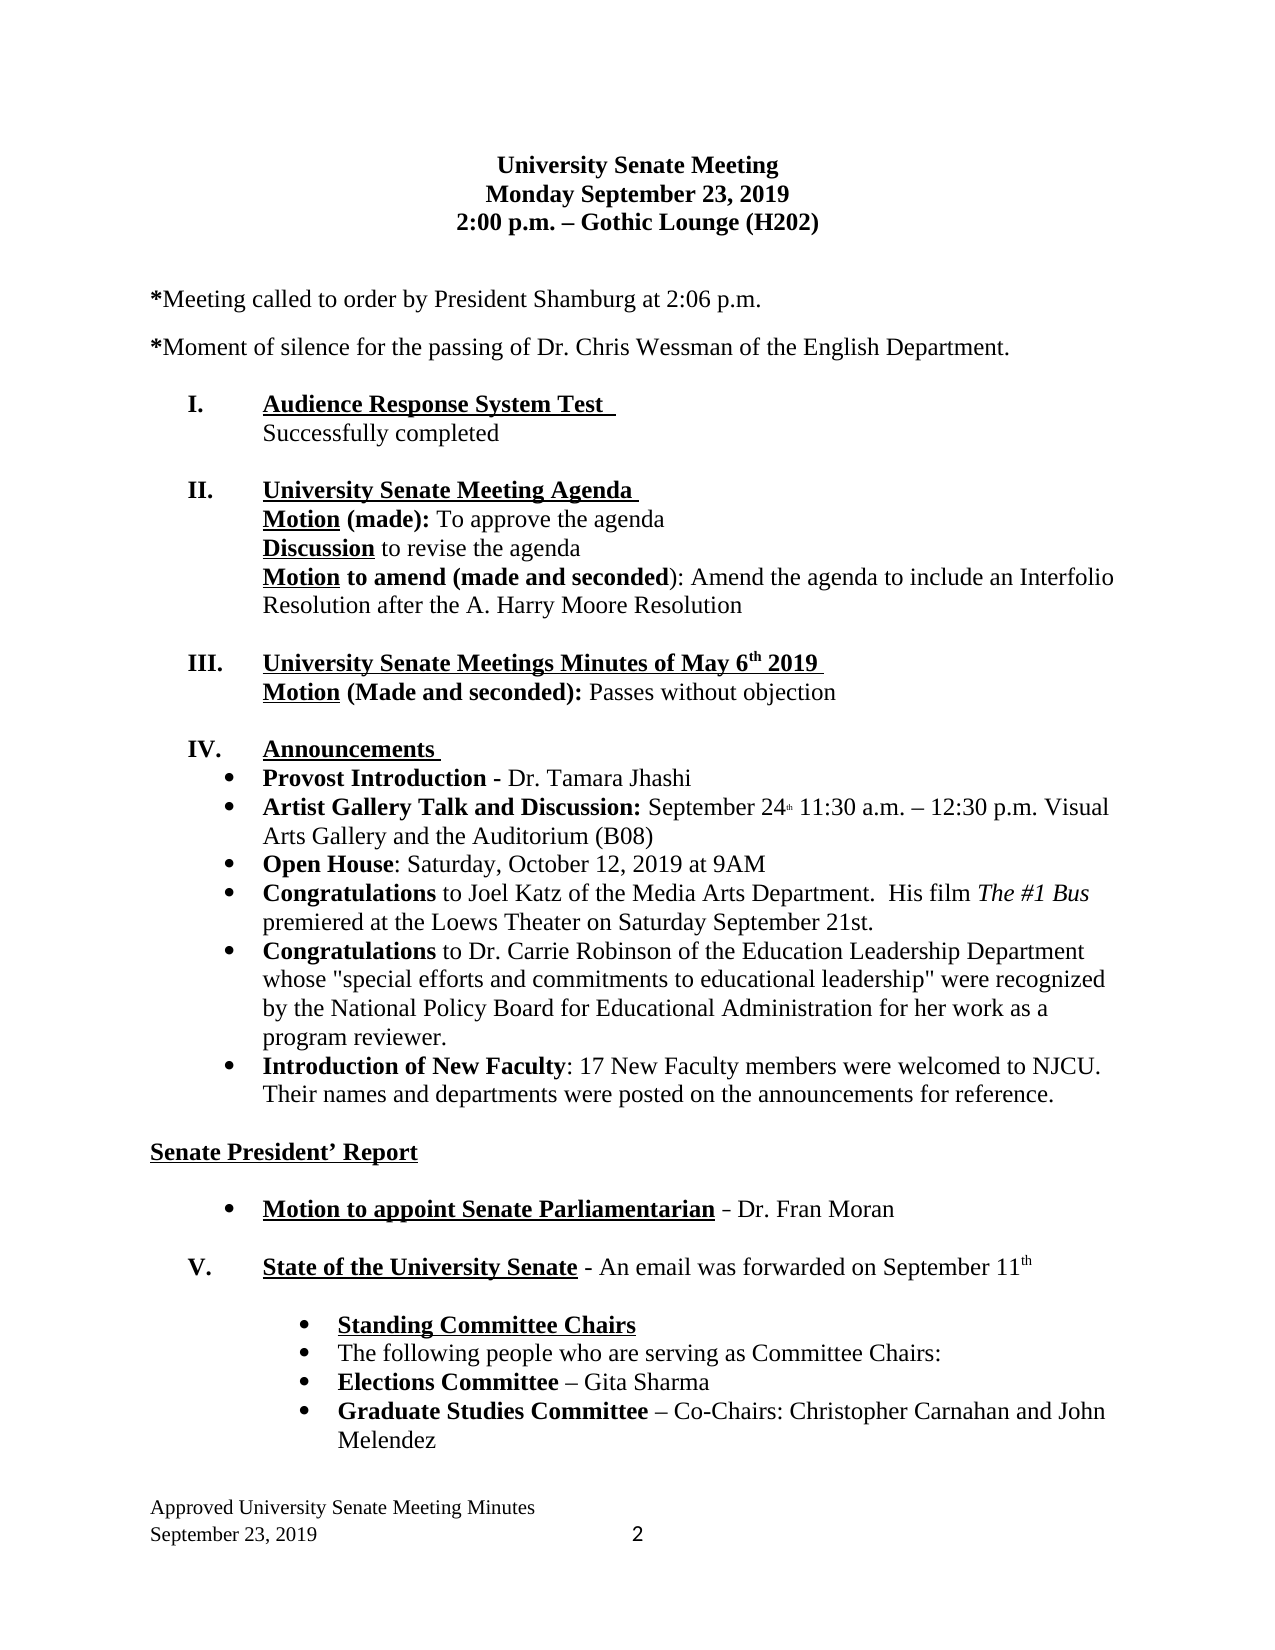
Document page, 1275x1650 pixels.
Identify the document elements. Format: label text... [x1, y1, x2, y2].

list Artist Gallery Talk and Discussion: September 24th 11:30 a.m. – 12:30 p.m. Visual Arts Gallery and the Auditorium (B08) [225, 792, 1125, 849]
list State of the University Senate - An email was forwarded on September 11th [187, 1252, 1125, 1281]
list University Senate Meetings Minutes of May 6th 2019 [187, 648, 1125, 677]
list Elections Committee – Gita Sharma [300, 1367, 1125, 1396]
text *Moment of silence for the passing of Dr. Chris Wessman of the English Department. [150, 332, 1125, 360]
text University Senate Meeting [150, 150, 1125, 179]
list The following people who are serving as Committee Chairs: [300, 1338, 1125, 1367]
list Congratulations to Dr. Carrie Robinson of the Education Leadership Department whose "special efforts and commitments to educational leadership" were recognized by the National Policy Board for Educational Administration for her work as a program reviewer. [225, 936, 1125, 1051]
text Discussion to revise the agenda [262, 533, 1125, 562]
text Senate President’ Report [150, 1137, 1125, 1166]
list Introduction of New Faculty: 17 New Faculty members were welcomed to NJCU. Their names and departments were posted on the announcements for reference. [225, 1051, 1125, 1108]
text Motion (made): To approve the agenda [262, 504, 1125, 533]
text Monday September 23, 2019 [150, 179, 1125, 207]
text 2:00 p.m. – Gothic Lounge (H202) [150, 207, 1125, 236]
text Motion (Made and seconded): Passes without objection [262, 677, 1125, 705]
list Audience Response System Test [187, 389, 1125, 418]
text Motion to amend (made and seconded): Amend the agenda to include an Interfolio Resolution after the A. Harry Moore Resolution [262, 562, 1125, 619]
list Announcements [187, 734, 1125, 763]
list Motion to appoint Senate Parliamentarian – Dr. Fran Moran [225, 1194, 1125, 1223]
list Open House: Saturday, October 12, 2019 at 9AM [225, 849, 1125, 878]
list Graduate Studies Committee – Co-Chairs: Christopher Carnahan and John Melendez [300, 1396, 1125, 1453]
list Congratulations to Joel Katz of the Media Arts Department. His film The #1 Bus premiered at the Loews Theater on Saturday September 21st. [225, 878, 1125, 936]
list Provost Introduction - Dr. Tamara Jhashi [225, 763, 1125, 792]
text Successfully completed [262, 418, 1125, 447]
text *Meeting called to order by President Shamburg at 2:06 p.m. [150, 284, 1125, 313]
list Standing Committee Chairs [300, 1310, 1125, 1338]
list University Senate Meeting Agenda [187, 475, 1125, 504]
